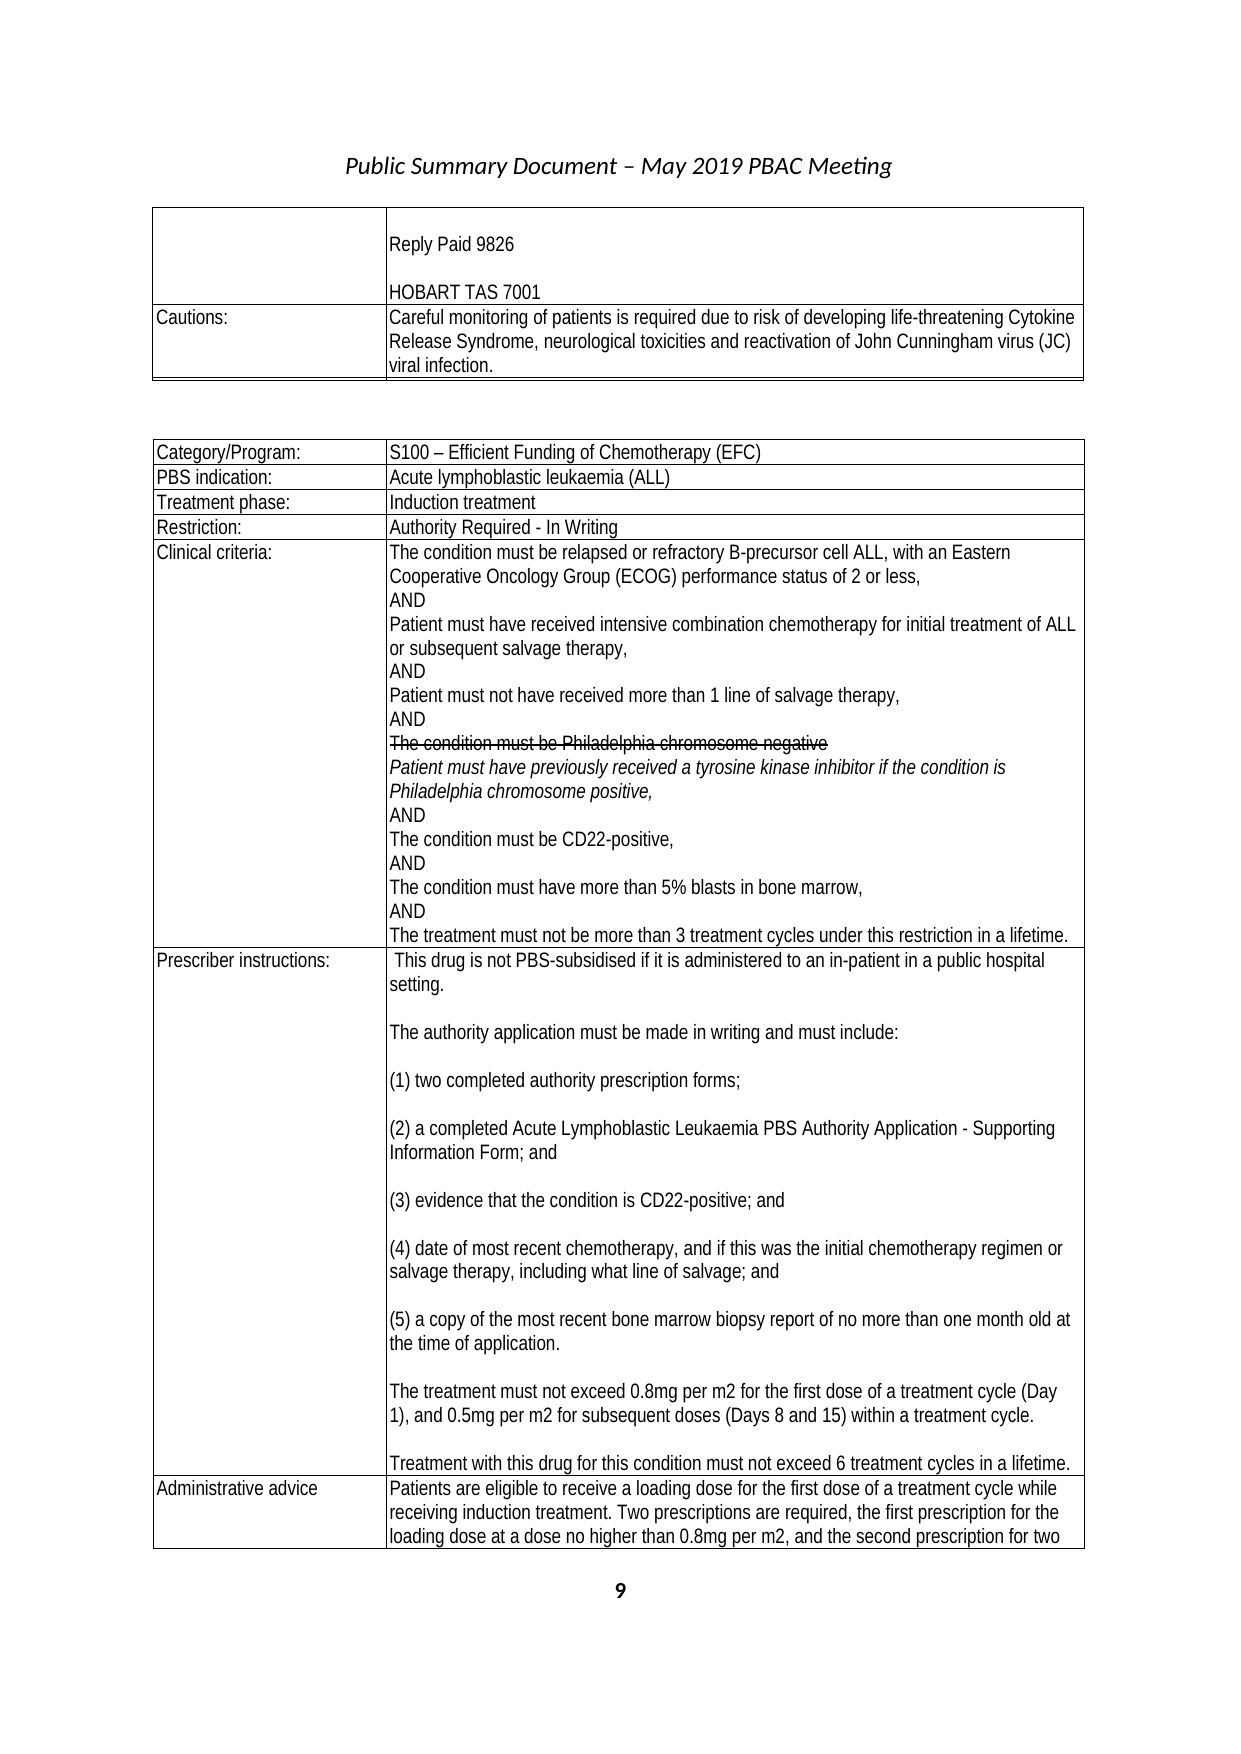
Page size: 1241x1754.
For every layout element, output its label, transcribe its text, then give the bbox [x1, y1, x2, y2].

table_cell Authority Required - In Writing [387, 515, 1084, 539]
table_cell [154, 1476, 386, 1548]
table_cell Acute lymphoblastic leukaemia (ALL) [387, 465, 1084, 489]
table_cell Cautions: [153, 305, 386, 377]
table_cell PBS indication: [154, 465, 386, 489]
table_header S100 – Efficient Funding of Chemotherapy (EFC) [387, 440, 1084, 464]
table_cell Treatment phase: [154, 490, 386, 514]
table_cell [387, 1476, 1084, 1548]
table_cell Careful monitoring of patients is required due to risk of developing life-threatening Cytokine Release Syndrome, neurological toxicities and reactivation of John Cunningham virus (JC) viral infection. [387, 305, 1083, 377]
table_header Category/Program: [154, 440, 386, 464]
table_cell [153, 208, 386, 304]
table_cell This drug is not PBS-subsidised if it is administered to an in-patient in a public hospital setting. The authority application must be made in writing and must include: (1) two completed authority prescription forms; (2) a completed Acute Lymphoblastic Leukaemia PBS Authority Application - Supporting Information Form; and (3) evidence that the condition is CD22-positive; and (4) date of most recent chemotherapy, and if this was the initial chemotherapy regimen or salvage therapy, including what line of salvage; and (5) a copy of the most recent bone marrow biopsy report of no more than one month old at the time of application. The treatment must not exceed 0.8mg per m2 for the first dose of a treatment cycle (Day 1), and 0.5mg per m2 for subsequent doses (Days 8 and 15) within a treatment cycle. Treatment with this drug for this condition must not exceed 6 treatment cycles in a lifetime. [387, 948, 1084, 1475]
table_cell Clinical criteria: [154, 540, 386, 947]
table_cell Induction treatment [387, 490, 1084, 514]
table_cell Restriction: [154, 515, 386, 539]
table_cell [387, 208, 1083, 304]
table_cell Prescriber instructions: [154, 948, 386, 1475]
table_cell The condition must be relapsed or refractory B-precursor cell ALL, with an Eastern Cooperative Oncology Group (ECOG) performance status of 2 or less, AND Patient must have received intensive combination chemotherapy for initial treatment of ALL or subsequent salvage therapy, AND Patient must not have received more than 1 line of salvage therapy, AND The condition must be Philadelphia chromosome negative Patient must have previously received a tyrosine kinase inhibitor if the condition is Philadelphia chromosome positive, AND The condition must be CD22-positive, AND The condition must have more than 5% blasts in bone marrow, AND The treatment must not be more than 3 treatment cycles under this restriction in a lifetime. [387, 540, 1084, 947]
